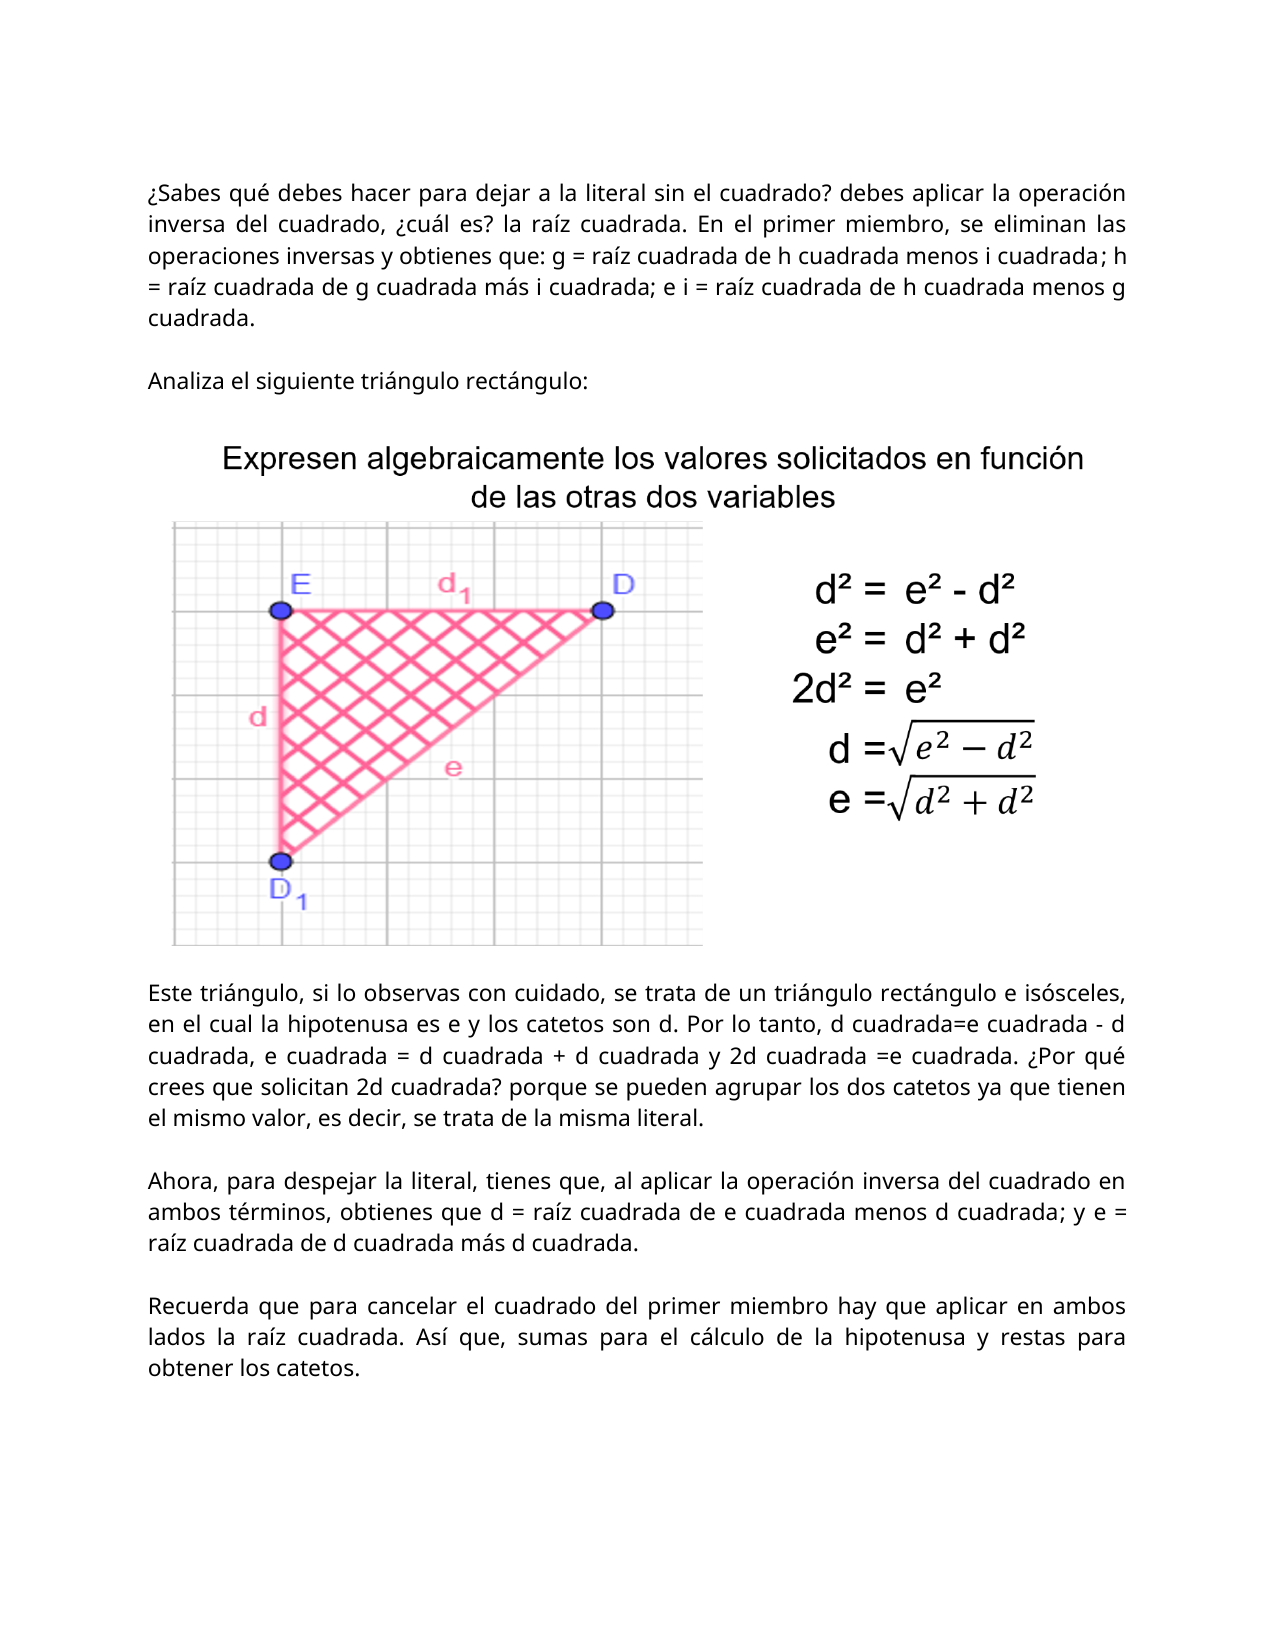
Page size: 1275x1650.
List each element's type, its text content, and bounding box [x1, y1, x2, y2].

text Este triángulo, si lo observas con cuidado, se trata de un triángulo rectángulo e isósceles, en el cual la hipotenusa es e y los catetos son d. Por lo tanto, d cuadrada=e cuadrada - d cuadrada, e cuadrada = d cuadrada + d cuadrada y 2d cuadrada =e cuadrada. ¿Por qué crees que solicitan 2d cuadrada? porque se pueden agrupar los dos catetos ya que tienen el mismo valor, es decir, se trata de la misma literal. [148, 977, 1127, 1133]
picture [171, 427, 1104, 946]
text Ahora, para despejar la literal, tienes que, al aplicar la operación inversa del cuadrado en ambos términos, obtienes que d = raíz cuadrada de e cuadrada menos d cuadrada; y e = raíz cuadrada de d cuadrada más d cuadrada. [148, 1165, 1127, 1258]
text ¿Sabes qué debes hacer para dejar a la literal sin el cuadrado? debes aplicar la operación inversa del cuadrado, ¿cuál es? la raíz cuadrada. En el primer miembro, se eliminan las operaciones inversas y obtienes que: g = raíz cuadrada de h cuadrada menos i cuadrada; h = raíz cuadrada de g cuadrada más i cuadrada; e i = raíz cuadrada de h cuadrada menos g cuadrada. [148, 177, 1127, 333]
text Recuerda que para cancelar el cuadrado del primer miembro hay que aplicar en ambos lados la raíz cuadrada. Así que, sumas para el cálculo de la hipotenusa y restas para obtener los catetos. [148, 1290, 1127, 1383]
text Analiza el siguiente triángulo rectángulo: [148, 365, 1127, 396]
